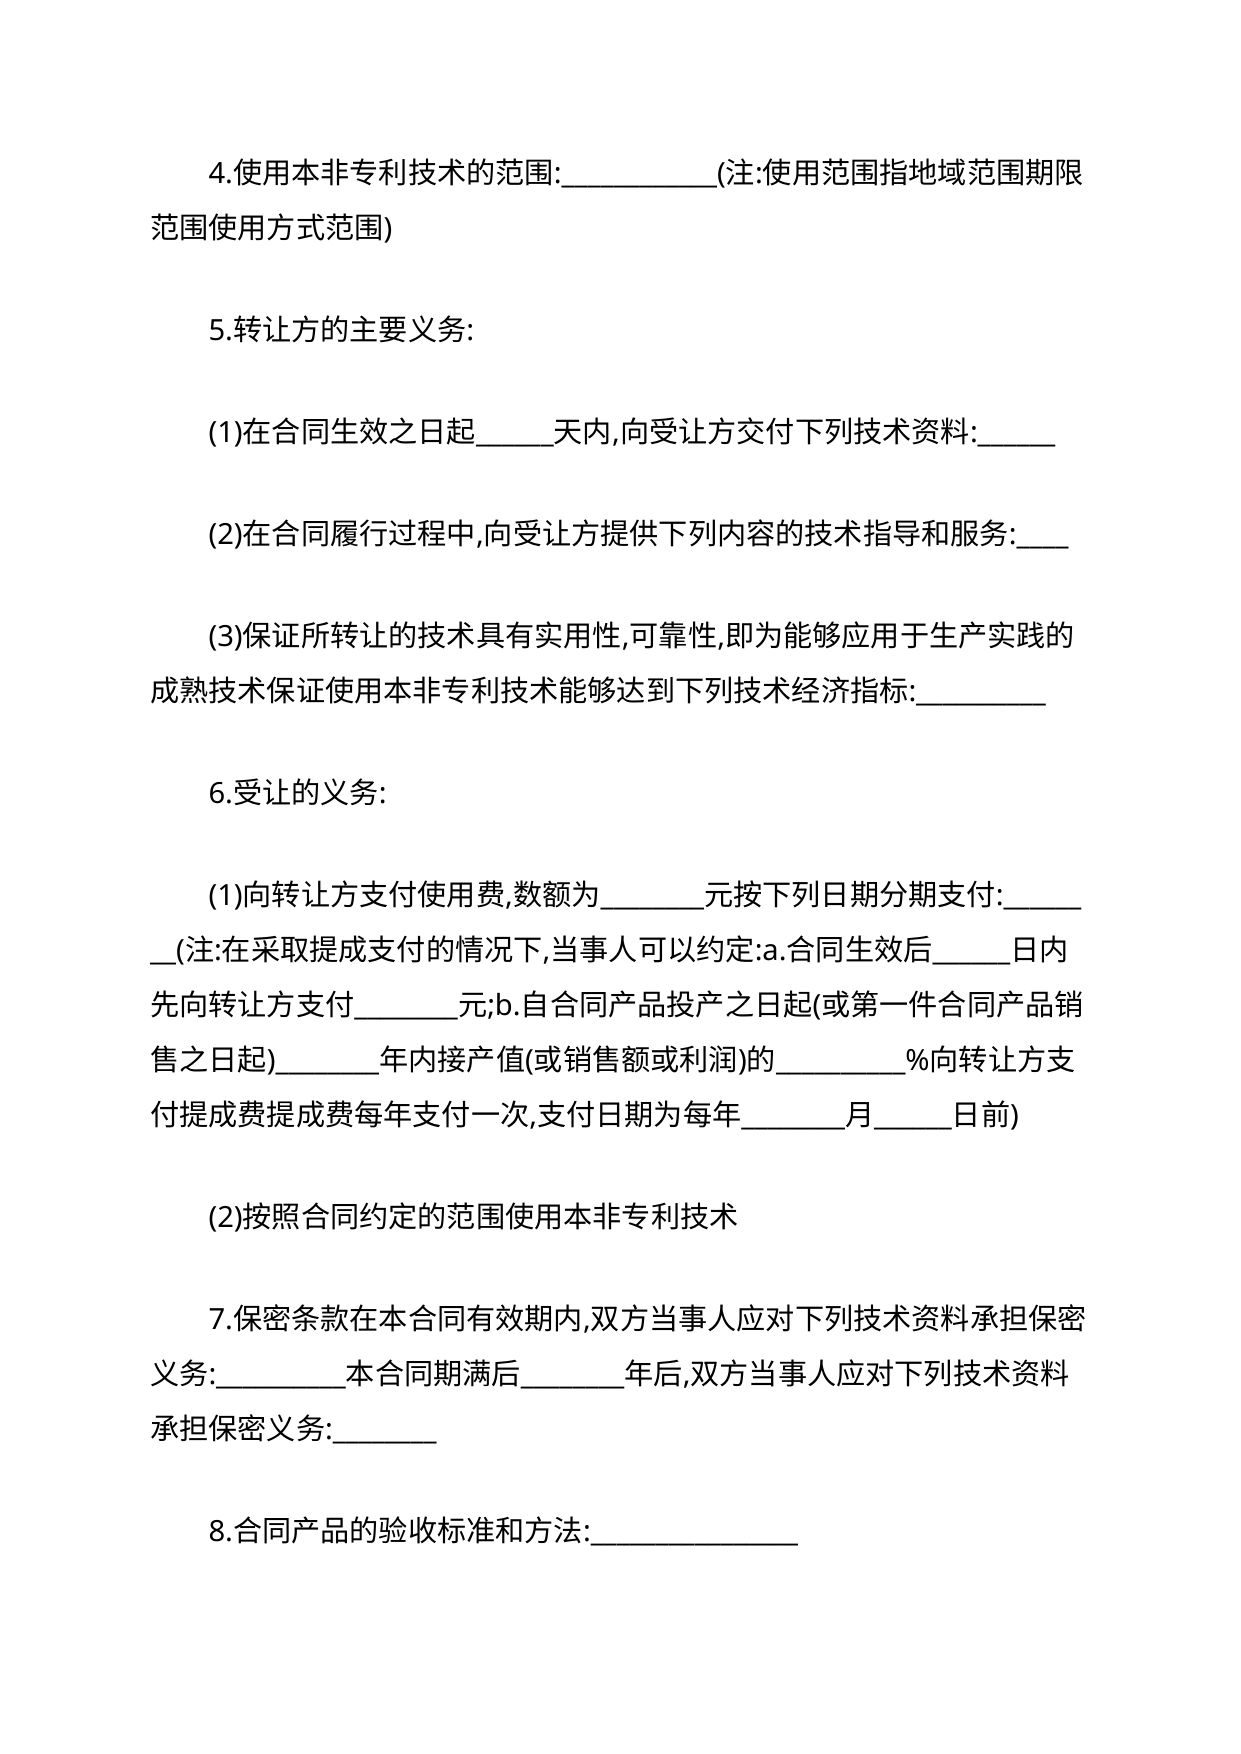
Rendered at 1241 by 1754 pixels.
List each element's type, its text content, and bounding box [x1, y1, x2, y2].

text 5.转让方的主要义务: [150, 307, 1090, 349]
text (3)保证所转让的技术具有实用性,可靠性,即为能够应用于生产实践的成熟技术保证使用本非专利技术能够达到下列技术经济指标:__________ [150, 613, 1090, 710]
text 8.合同产品的验收标准和方法:________________ [150, 1508, 1090, 1550]
text 4.使用本非专利技术的范围:____________(注:使用范围指地域范围期限范围使用方式范围) [150, 150, 1090, 247]
text 7.保密条款在本合同有效期内,双方当事人应对下列技术资料承担保密义务:__________本合同期满后________年后,双方当事人应对下列技术资料承担保密义务:________ [150, 1296, 1090, 1448]
text (1)在合同生效之日起______天内,向受让方交付下列技术资料:______ [150, 409, 1090, 451]
text 6.受让的义务: [150, 770, 1090, 812]
text (1)向转让方支付使用费,数额为________元按下列日期分期支付:________(注:在采取提成支付的情况下,当事人可以约定:a.合同生效后______日内先向转让方支付________元;b.自合同产品投产之日起(或第一件合同产品销售之日起)________年内接产值(或销售额或利润)的__________%向转让方支付提成费提成费每年支付一次,支付日期为每年________月______日前) [150, 872, 1090, 1134]
text (2)按照合同约定的范围使用本非专利技术 [150, 1194, 1090, 1236]
text (2)在合同履行过程中,向受让方提供下列内容的技术指导和服务:____ [150, 511, 1090, 553]
